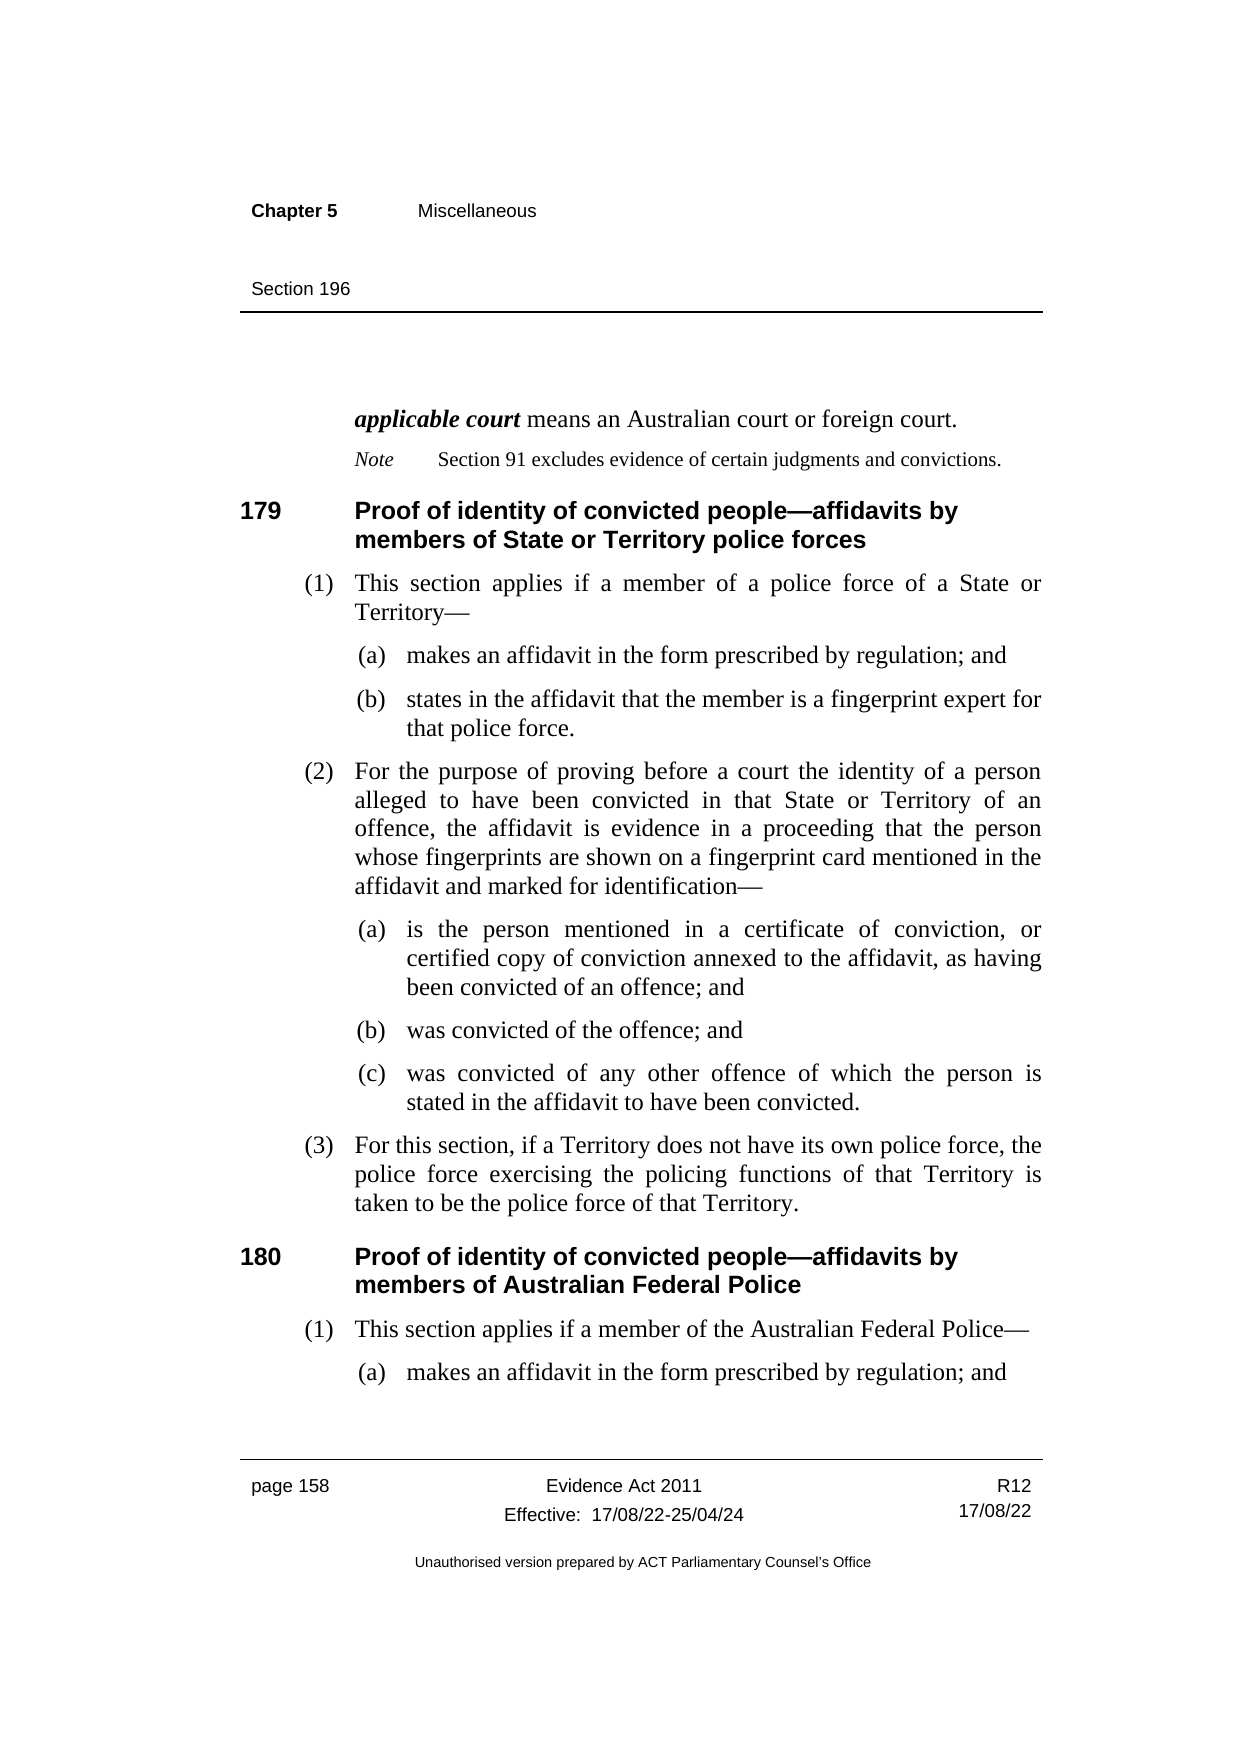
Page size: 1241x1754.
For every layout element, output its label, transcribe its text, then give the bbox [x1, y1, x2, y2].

text (a) is the person mentioned in a certificate of conviction, or certified copy of conviction annexed to the affidavit, as having been convicted of an offence; and [240, 914, 1042, 1001]
text (a) makes an affidavit in the form prescribed by regulation; and [240, 1357, 1042, 1386]
text (2) For the purpose of proving before a court the identity of a person alleged to have been convicted in that State or Territory of an offence, the affidavit is evidence in a proceeding that the person whose fingerprints are shown on a fingerprint card mentioned in the affidavit and marked for identification— [240, 756, 1042, 900]
text (3) For this section, if a Territory does not have its own police force, the police force exercising the policing functions of that Territory is taken to be the police force of that Territory. [240, 1131, 1042, 1217]
text (b) was convicted of the offence; and [240, 1015, 1042, 1044]
text 180 Proof of identity of convicted people—affidavits by members of Australian Federal Police [240, 1242, 1042, 1299]
text (1) This section applies if a member of a police force of a State or Territory— [240, 568, 1042, 626]
text applicable court means an Australian court or foreign court. [354, 404, 1042, 433]
text (1) This section applies if a member of the Australian Federal Police— [240, 1314, 1042, 1343]
text Note Section 91 excludes evidence of certain judgments and convictions. [354, 447, 1042, 471]
text (a) makes an affidavit in the form prescribed by regulation; and [240, 641, 1042, 669]
text (b) states in the affidavit that the member is a fingerprint expert for that police force. [240, 684, 1042, 741]
text (c) was convicted of any other offence of which the person is stated in the affidavit to have been convicted. [240, 1058, 1042, 1116]
text 179 Proof of identity of convicted people—affidavits by members of State or Territory police forces [240, 496, 1042, 554]
